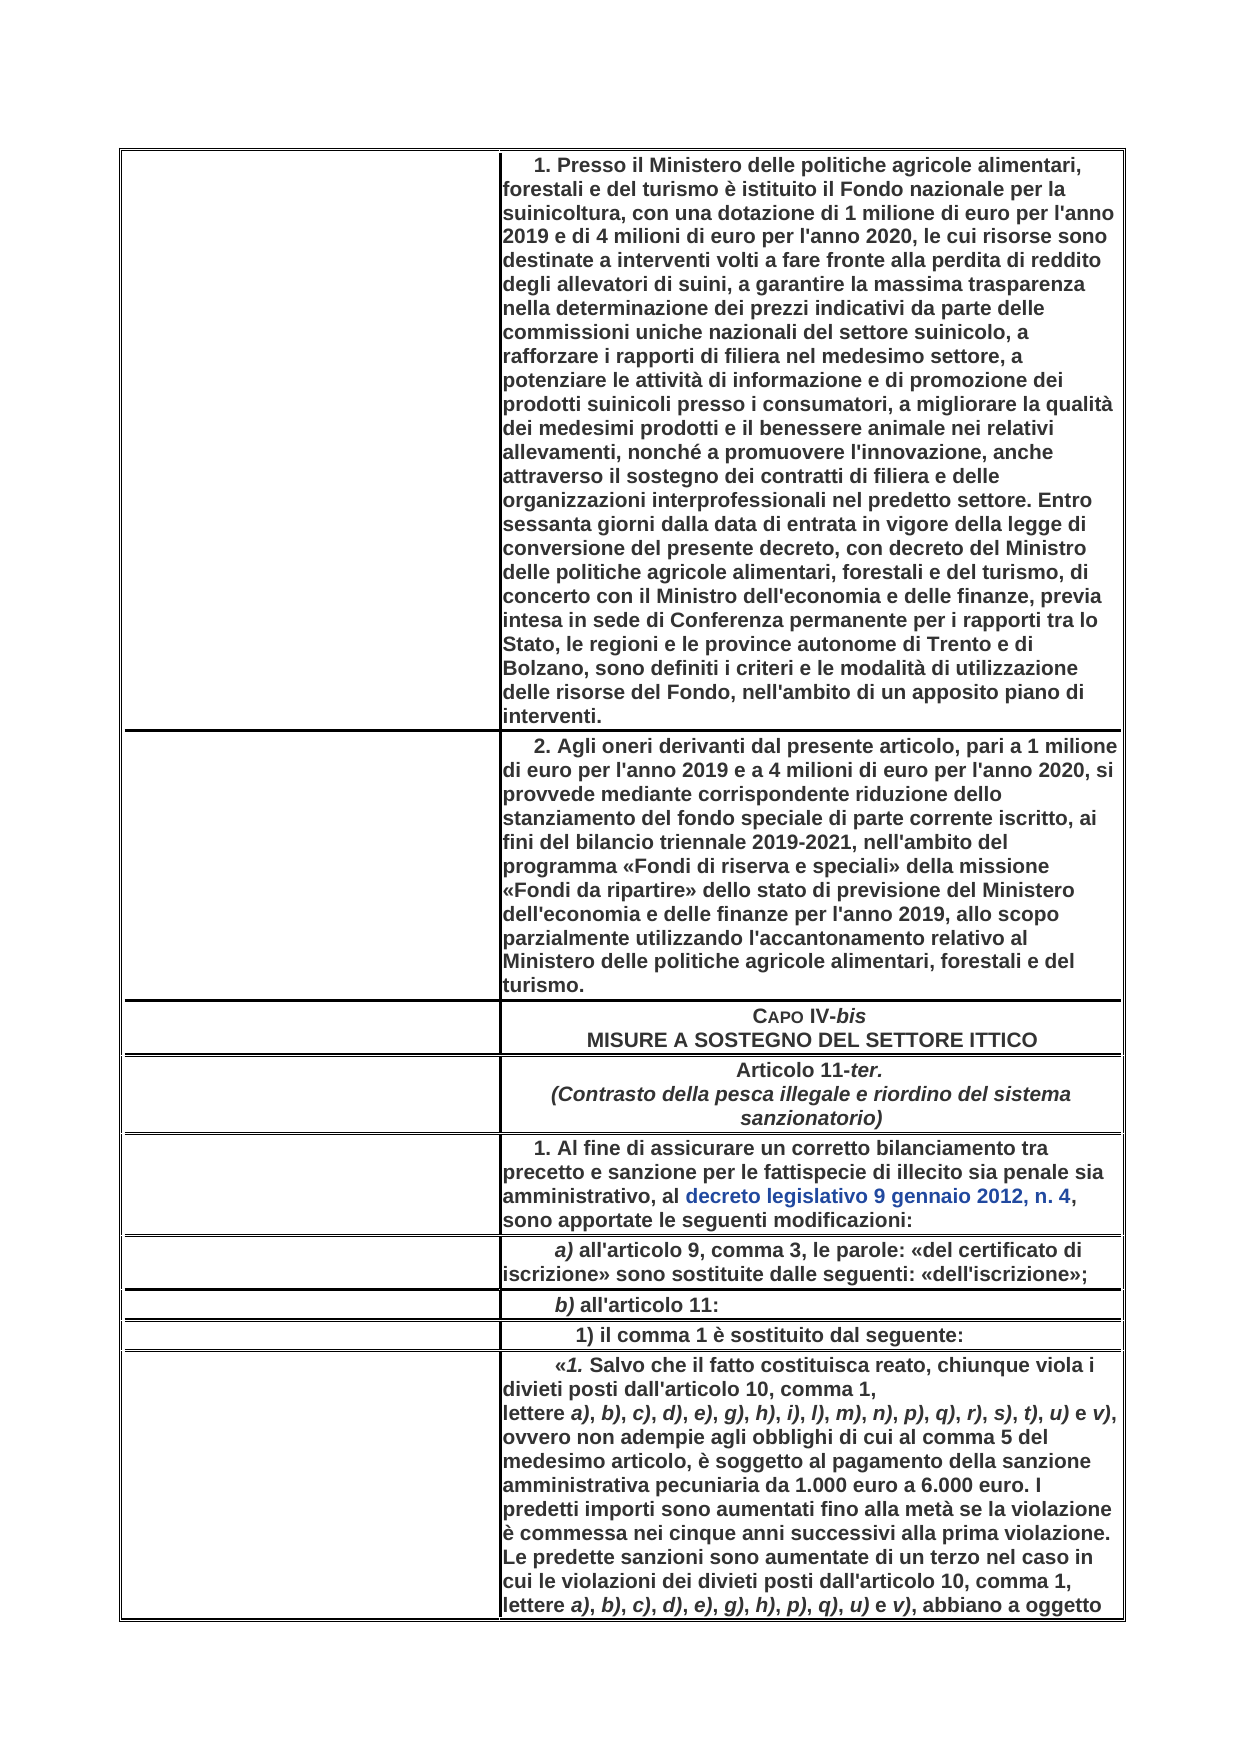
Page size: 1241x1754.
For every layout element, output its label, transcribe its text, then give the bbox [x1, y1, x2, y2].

table_cell Capo IV-bis MISURE A SOSTEGNO DEL SETTORE ITTICO [502, 999, 1123, 1053]
table_cell [122, 1131, 499, 1233]
table_cell [122, 999, 499, 1053]
table_cell [122, 1318, 499, 1348]
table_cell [500, 1349, 1123, 1618]
table_cell b) all'articolo 11: [502, 1288, 1124, 1318]
table_cell a) all'articolo 9, comma 3, le parole: «del certificato di iscrizione» sono sostituite dalle seguenti: «dell'iscrizione»; [502, 1234, 1123, 1288]
table_cell 1) il comma 1 è sostituito dal seguente: [502, 1318, 1123, 1348]
table_cell Articolo 11-ter. (Contrasto della pesca illegale e riordino del sistema sanzionatorio) [502, 1053, 1123, 1131]
table_cell [122, 729, 499, 999]
table_cell [120, 1288, 499, 1318]
table_cell [122, 1234, 499, 1288]
table_cell 1. Presso il Ministero delle politiche agricole alimentari, forestali e del turismo è istituito il Fondo nazionale per la suinicoltura, con una dotazione di 1 milione di euro per l'anno 2019 e di 4 milioni di euro per l'anno 2020, le cui risorse sono destinate a interventi volti a fare fronte alla perdita di reddito degli allevatori di suini, a garantire la massima trasparenza nella determinazione dei prezzi indicativi da parte delle commissioni uniche nazionali del settore suinicolo, a rafforzare i rapporti di filiera nel medesimo settore, a potenziare le attività di informazione e di promozione dei prodotti suinicoli presso i consumatori, a migliorare la qualità dei medesimi prodotti e il benessere animale nei relativi allevamenti, nonché a promuovere l'innovazione, anche attraverso il sostegno dei contratti di filiera e delle organizzazioni interprofessionali nel predetto settore. Entro sessanta giorni dalla data di entrata in vigore della legge di conversione del presente decreto, con decreto del Ministro delle politiche agricole alimentari, forestali e del turismo, di concerto con il Ministro dell'economia e delle finanze, previa intesa in sede di Conferenza permanente per i rapporti tra lo Stato, le regioni e le province autonome di Trento e di Bolzano, sono definiti i criteri e le modalità di utilizzazione delle risorse del Fondo, nell'ambito di un apposito piano di interventi. [500, 151, 1123, 729]
table_cell 2. Agli oneri derivanti dal presente articolo, pari a 1 milione di euro per l'anno 2019 e a 4 milioni di euro per l'anno 2020, si provvede mediante corrispondente riduzione dello stanziamento del fondo speciale di parte corrente iscritto, ai fini del bilancio triennale 2019-2021, nell'ambito del programma «Fondi di riserva e speciali» della missione «Fondi da ripartire» dello stato di previsione del Ministero dell'economia e delle finanze per l'anno 2019, allo scopo parzialmente utilizzando l'accantonamento relativo al Ministero delle politiche agricole alimentari, forestali e del turismo. [502, 729, 1123, 999]
table_cell 1. Al fine di assicurare un corretto bilanciamento tra precetto e sanzione per le fattispecie di illecito sia penale sia amministrativo, al decreto legislativo 9 gennaio 2012, n. 4, sono apportate le seguenti modificazioni: [502, 1131, 1123, 1233]
table_cell [122, 1349, 500, 1618]
table_cell [122, 1053, 499, 1131]
table_cell [120, 149, 500, 729]
